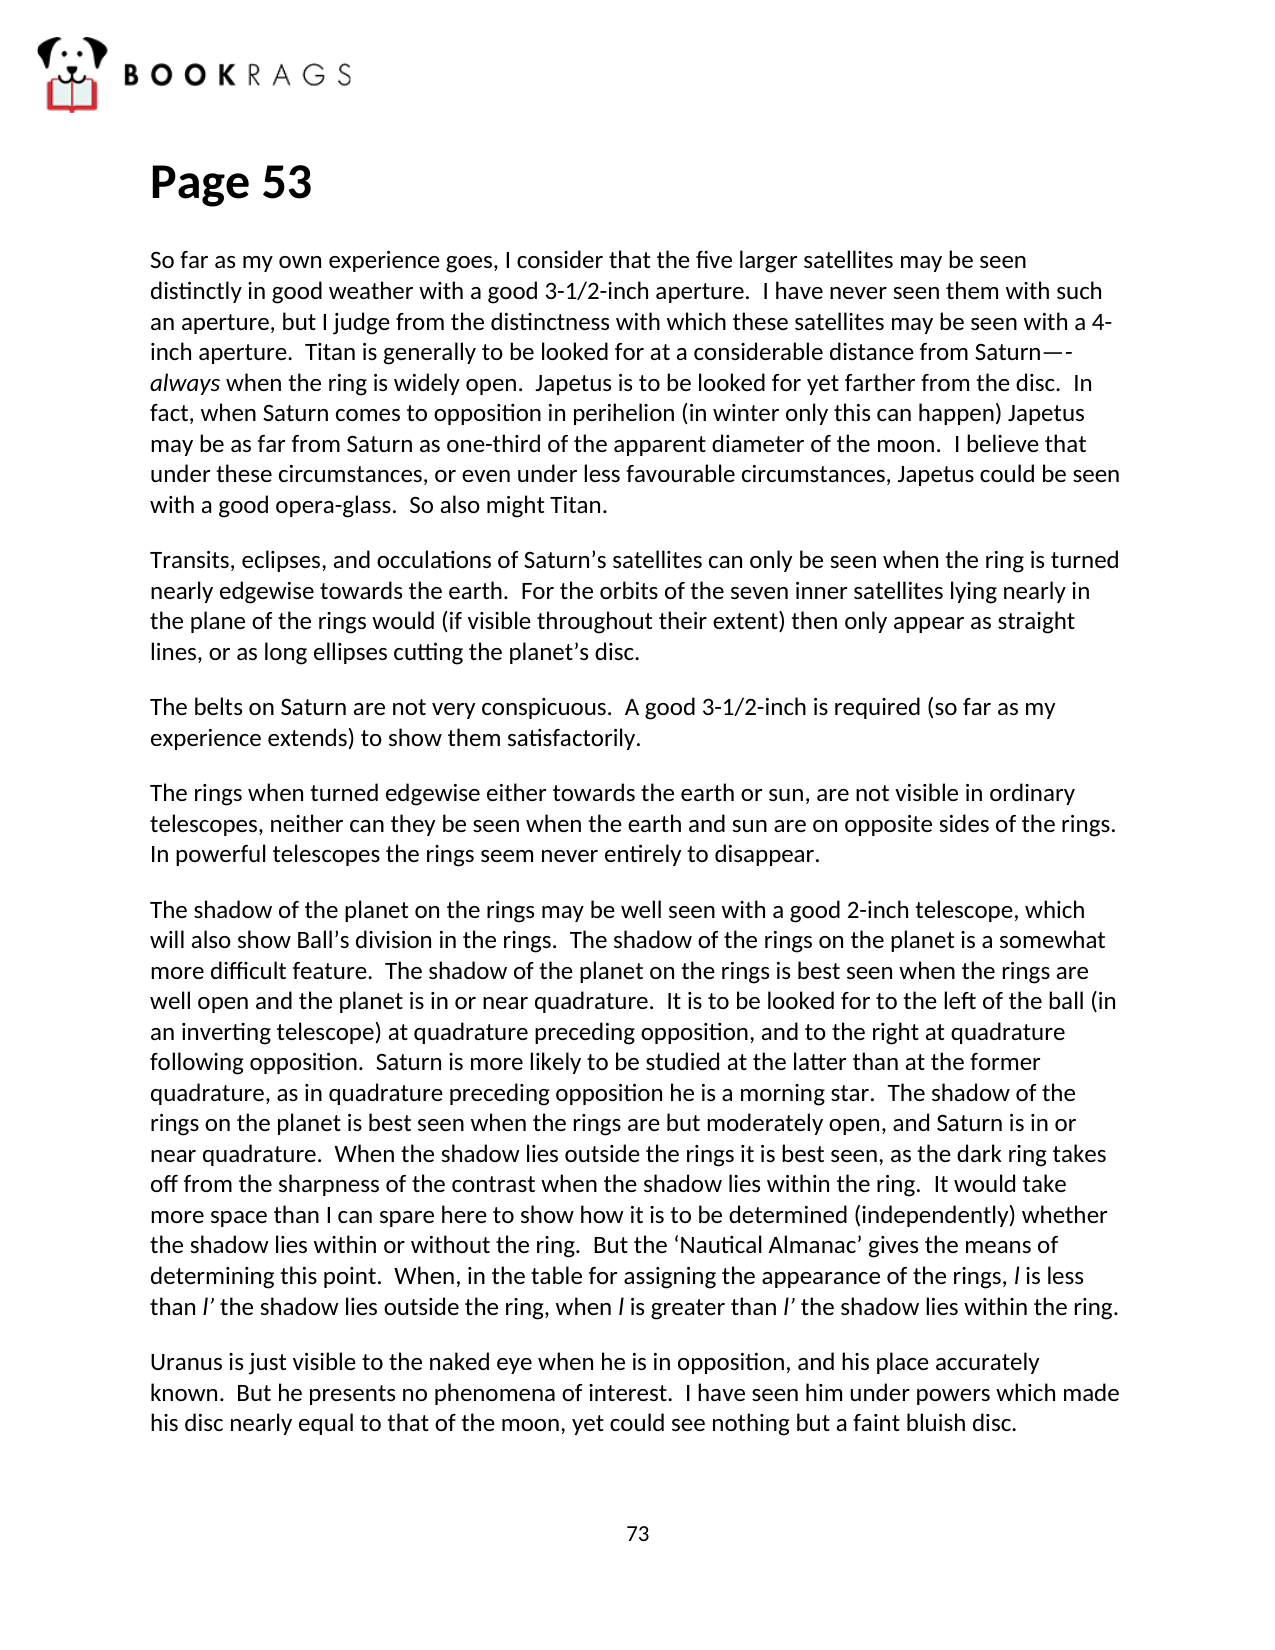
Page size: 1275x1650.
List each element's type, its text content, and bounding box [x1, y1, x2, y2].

text The belts on Saturn are not very conspicuous. A good 3-1/2-inch is required (so far as my experience extends) to show them satisfactorily. [150, 691, 1125, 752]
text Transits, eclipses, and occulations of Saturn’s satellites can only be seen when the ring is turned nearly edgewise towards the earth. For the orbits of the seven inner satellites lying nearly in the plane of the rings would (if visible throughout their extent) then only appear as straight lines, or as long ellipses cutting the planet’s disc. [150, 544, 1125, 666]
text Uranus is just visible to the naked eye when he is in opposition, and his place accurately known. But he presents no phenomena of interest. I have seen him under powers which made his disc nearly equal to that of the moon, yet could see nothing but a faint bluish disc. [150, 1346, 1125, 1438]
picture [37, 37, 351, 113]
text Page 53 [150, 150, 1125, 211]
text The rings when turned edgewise either towards the earth or sun, are not visible in ordinary telescopes, neither can they be seen when the earth and sun are on opposite sides of the rings. In powerful telescopes the rings seem never entirely to disappear. [150, 777, 1125, 869]
text So far as my own experience goes, I consider that the five larger satellites may be seen distinctly in good weather with a good 3-1/2-inch aperture. I have never seen them with such an aperture, but I judge from the distinctness with which these satellites may be seen with a 4-inch aperture. Titan is generally to be looked for at a considerable distance from Saturn—­always when the ring is widely open. Japetus is to be looked for yet farther from the disc. In fact, when Saturn comes to opposition in perihelion (in winter only this can happen) Japetus may be as far from Saturn as one-third of the apparent diameter of the moon. I believe that under these circumstances, or even under less favourable circumstances, Japetus could be seen with a good opera-glass. So also might Titan. [150, 244, 1125, 519]
text The shadow of the planet on the rings may be well seen with a good 2-inch telescope, which will also show Ball’s division in the rings. The shadow of the rings on the planet is a somewhat more difficult feature. The shadow of the planet on the rings is best seen when the rings are well open and the planet is in or near quadrature. It is to be looked for to the left of the ball (in an inverting telescope) at quadrature preceding opposition, and to the right at quadrature following opposition. Saturn is more likely to be studied at the latter than at the former quadrature, as in quadrature preceding opposition he is a morning star. The shadow of the rings on the planet is best seen when the rings are but moderately open, and Saturn is in or near quadrature. When the shadow lies outside the rings it is best seen, as the dark ring takes off from the sharpness of the contrast when the shadow lies within the ring. It would take more space than I can spare here to show how it is to be determined (independently) whether the shadow lies within or without the ring. But the ‘Nautical Almanac’ gives the means of determining this point. When, in the table for assigning the appearance of the rings, l is less than l’ the shadow lies outside the ring, when l is greater than l’ the shadow lies within the ring. [150, 894, 1125, 1321]
